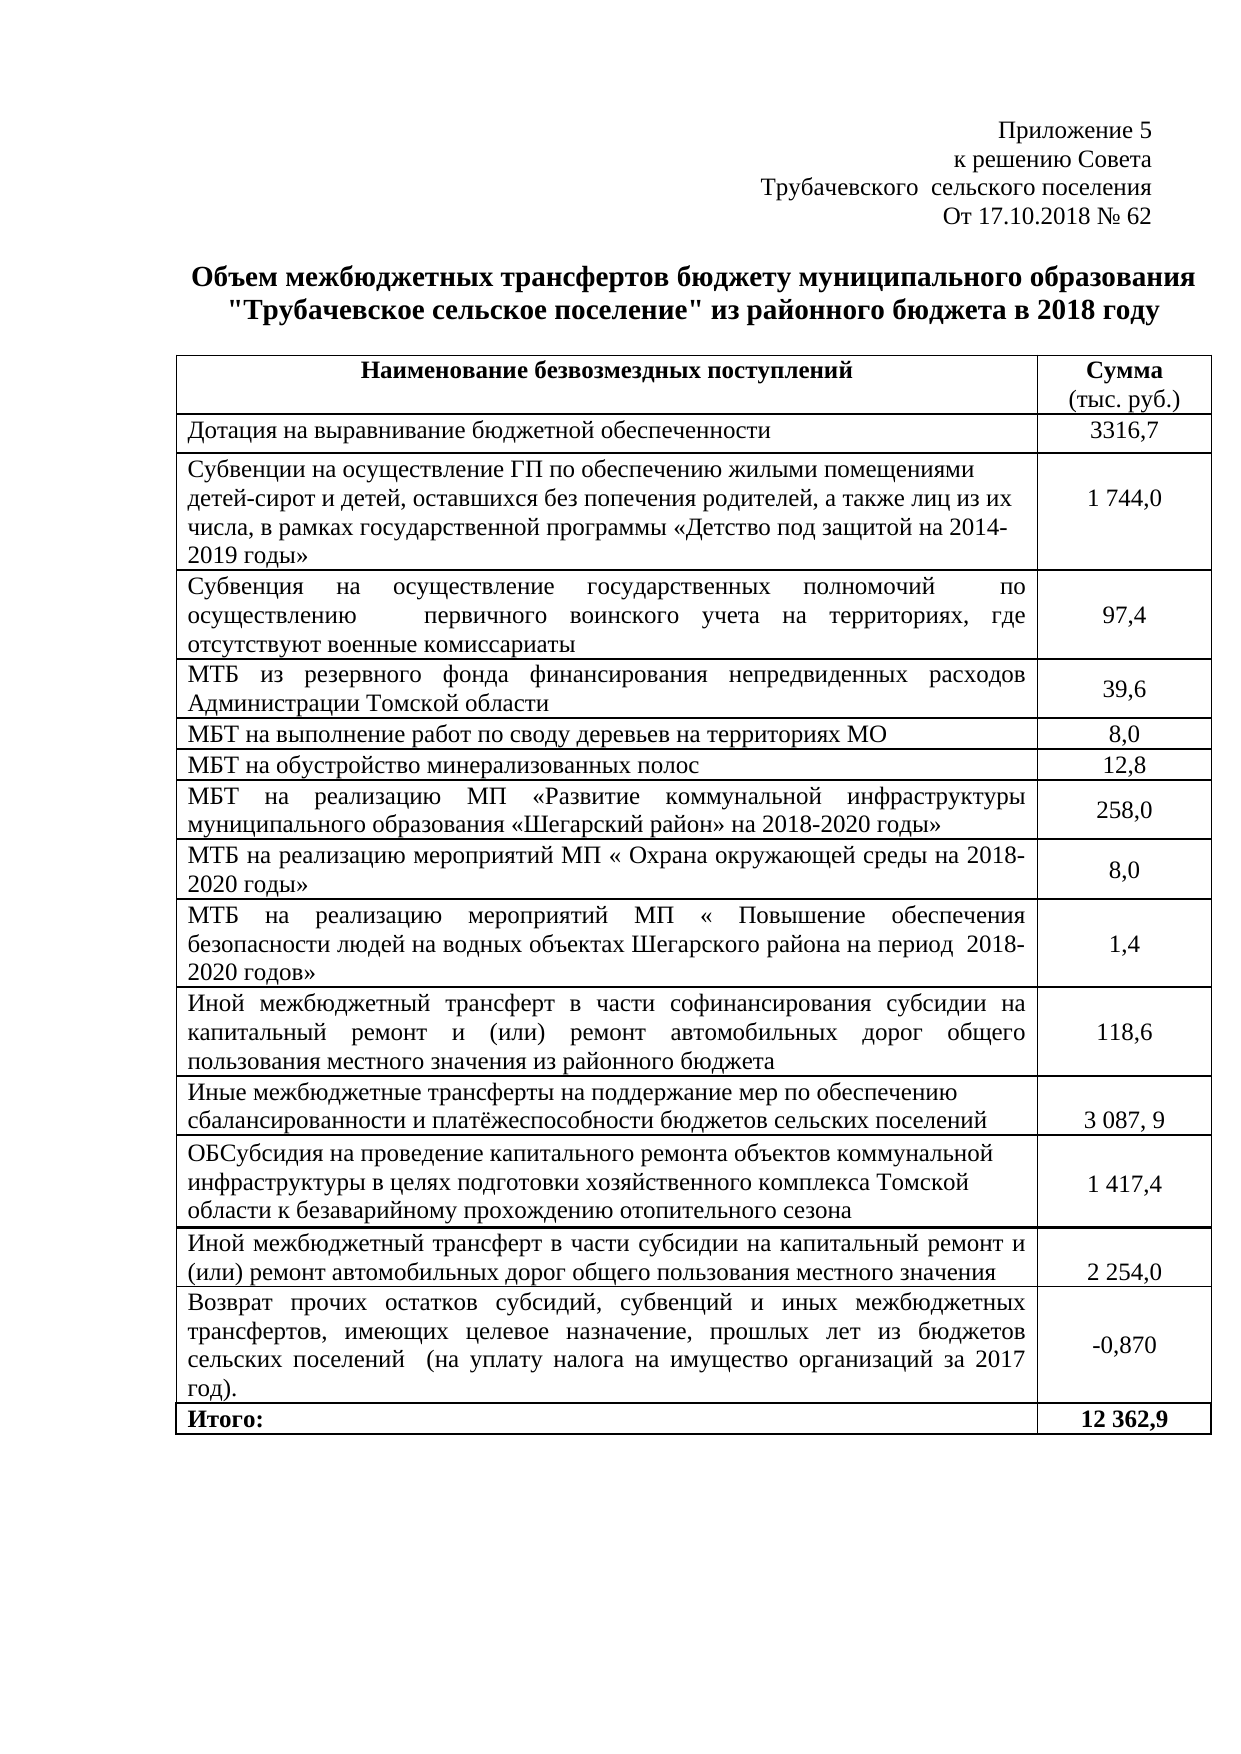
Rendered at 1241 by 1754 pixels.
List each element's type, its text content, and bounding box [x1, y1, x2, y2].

table_cell 118,6 [1038, 988, 1211, 1074]
table_cell МБТ на реализацию МП «Развитие коммунальной инфраструктуры муниципального образования «Шегарский район» на 2018-2020 годы» [177, 781, 1037, 838]
text к решению Совета [177, 144, 1152, 172]
table_cell 2 254,0 [1038, 1229, 1211, 1286]
text От 17.10.2018 № 62 [177, 201, 1152, 230]
table_cell 258,0 [1038, 781, 1211, 838]
table_cell 8,0 [1038, 840, 1211, 898]
table_cell МТБ из резервного фонда финансирования непредвиденных расходов Администрации Томской области [177, 660, 1037, 717]
table_cell 1 417,4 [1038, 1136, 1211, 1226]
table_cell 1,4 [1038, 900, 1211, 986]
text Приложение 5 [177, 115, 1152, 144]
table_cell Возврат прочих остатков субсидий, субвенций и иных межбюджетных трансфертов, имеющих целевое назначение, прошлых лет из бюджетов сельских поселений (на уплату налога на имущество организаций за 2017 год). [177, 1287, 1037, 1402]
table_header Объем межбюджетных трансфертов бюджету муниципального образования "Трубачевское сельское поселение" из районного бюджета в 2018 году [176, 259, 1211, 354]
table_cell МБТ на выполнение работ по своду деревьев на территориях МО [177, 719, 1037, 748]
table_cell 3316,7 [1038, 415, 1211, 452]
table_cell 39,6 [1038, 660, 1211, 717]
table_cell 3 087, 9 [1038, 1077, 1211, 1134]
table_cell Дотация на выравнивание бюджетной обеспеченности [177, 415, 1037, 452]
table_cell Итого: [177, 1404, 1037, 1433]
table_cell МТБ на реализацию мероприятий МП « Охрана окружающей среды на 2018-2020 годы» [177, 840, 1037, 898]
table_cell -0,870 [1038, 1287, 1211, 1402]
text Трубачевского сельского поселения [177, 172, 1152, 201]
table_cell Наименование безвозмездных поступлений [177, 356, 1037, 413]
table_cell Иной межбюджетный трансферт в части субсидии на капитальный ремонт и (или) ремонт автомобильных дорог общего пользования местного значения [177, 1229, 1037, 1286]
table_cell Иной межбюджетный трансферт в части софинансирования субсидии на капитальный ремонт и (или) ремонт автомобильных дорог общего пользования местного значения из районного бюджета [177, 988, 1037, 1074]
table_cell 12,8 [1038, 750, 1211, 779]
table_cell МБТ на обустройство минерализованных полос [177, 750, 1037, 779]
table_cell 12 362,9 [1038, 1404, 1210, 1433]
table_cell 97,4 [1038, 571, 1211, 657]
table_cell ОБСубсидия на проведение капитального ремонта объектов коммунальной инфраструктуры в целях подготовки хозяйственного комплекса Томской области к безаварийному прохождению отопительного сезона [177, 1136, 1037, 1226]
table_cell Субвенции на осуществление ГП по обеспечению жилыми помещениями детей-сирот и детей, оставшихся без попечения родителей, а также лиц из их числа, в рамках государственной программы «Детство под защитой на 2014-2019 годы» [177, 454, 1037, 569]
table_cell МТБ на реализацию мероприятий МП « Повышение обеспечения безопасности людей на водных объектах Шегарского района на период 2018-2020 годов» [177, 900, 1037, 986]
table_cell Субвенция на осуществление государственных полномочий по осуществлению первичного воинского учета на территориях, где отсутствуют военные комиссариаты [177, 571, 1037, 657]
table_cell 1 744,0 [1038, 454, 1211, 569]
table_cell Иные межбюджетные трансферты на поддержание мер по обеспечению сбалансированности и платёжеспособности бюджетов сельских поселений [177, 1077, 1037, 1134]
table_cell 8,0 [1038, 719, 1211, 748]
table_cell Сумма (тыс. руб.) [1038, 356, 1211, 413]
